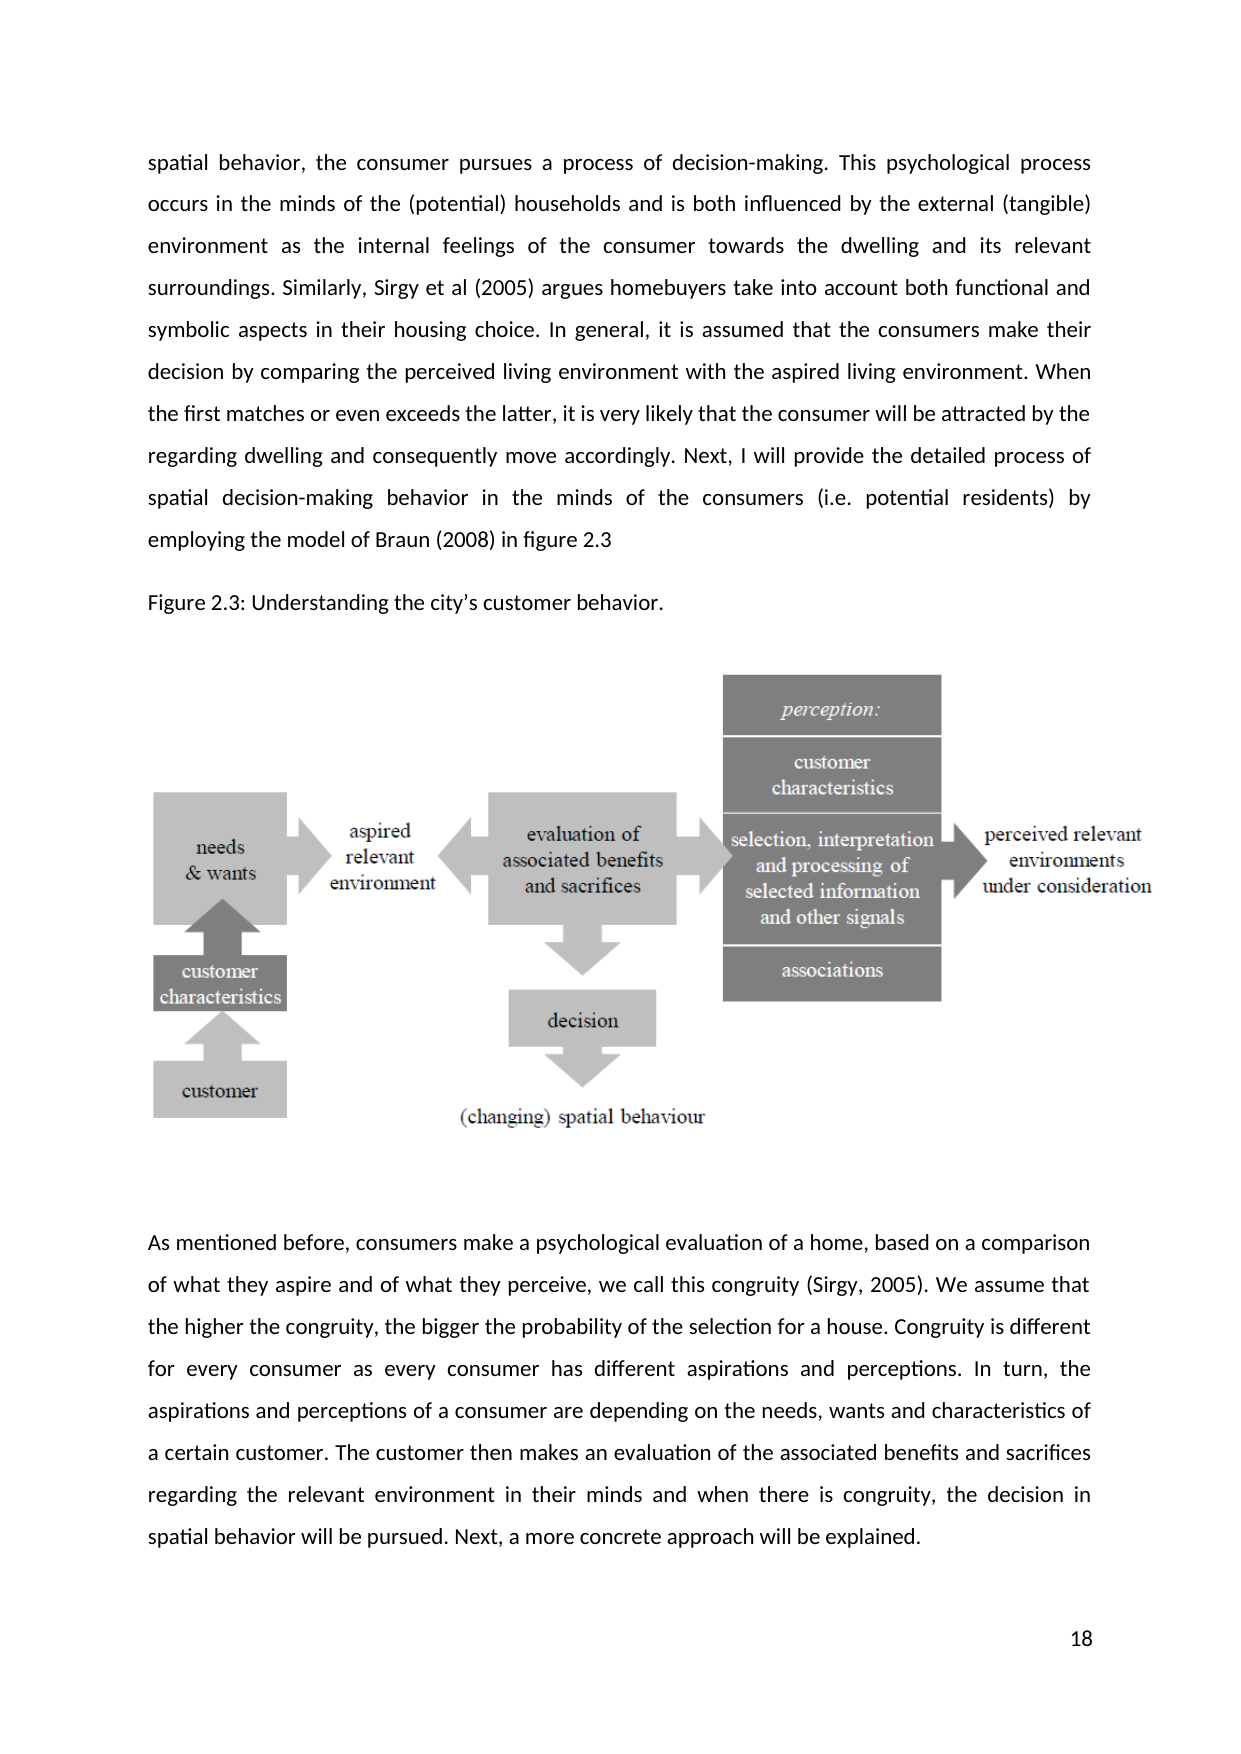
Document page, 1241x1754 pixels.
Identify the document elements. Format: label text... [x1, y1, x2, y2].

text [148, 148, 1093, 553]
text As mentioned before, consumers make a psychological evaluation of a home, based on a comparison of what they aspire and of what they perceive, we call this congruity (Sirgy, 2005). We assume that the higher the congruity, the bigger the probability of the selection for a house. Congruity is different for every consumer as every consumer has different aspirations and perceptions. In turn, the aspirations and perceptions of a consumer are depending on the needs, wants and characteristics of a certain customer. The customer then makes an evaluation of the associated benefits and sacrifices regarding the relevant environment in their minds and when there is congruity, the decision in spatial behavior will be pursued. Next, a more concrete approach will be explained. [148, 1228, 1093, 1550]
text Figure 2.3: Understanding the city’s customer behavior. [148, 588, 1093, 616]
